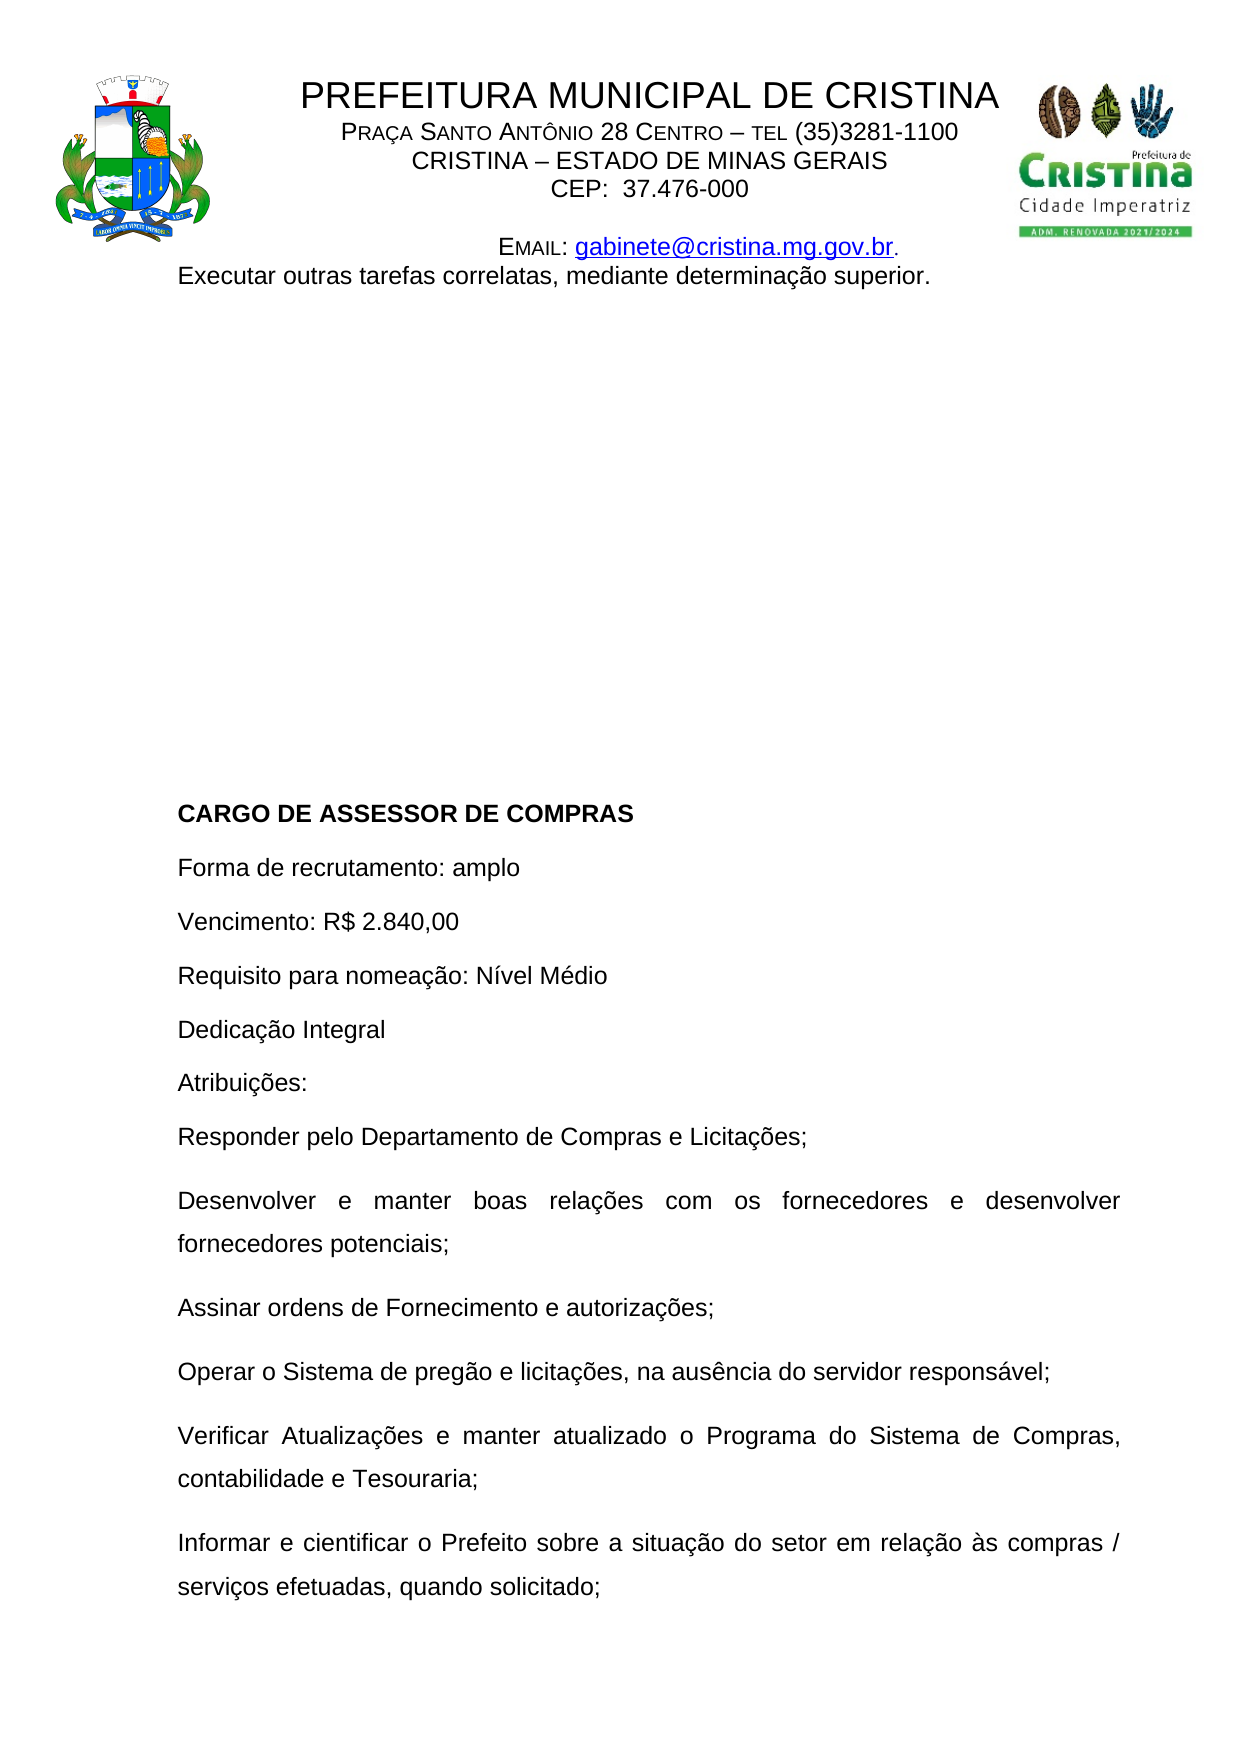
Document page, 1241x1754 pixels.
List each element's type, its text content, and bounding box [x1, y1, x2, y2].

text Desenvolver e manter boas relações com os fornecedores e desenvolver fornecedores potenciais; [177, 1186, 1122, 1258]
picture [1006, 75, 1204, 246]
text Requisito para nomeação: Nível Médio [177, 961, 1122, 989]
picture [55, 73, 211, 245]
text Forma de recrutamento: amplo [177, 853, 1122, 882]
text Executar outras tarefas correlatas, mediante determinação superior. [177, 261, 1122, 289]
text Vencimento: R$ 2.840,00 [177, 907, 1122, 936]
text Operar o Sistema de pregão e licitações, na ausência do servidor responsável; [177, 1357, 1122, 1386]
text CARGO DE ASSESSOR DE COMPRAS [177, 799, 1122, 828]
text Verificar Atualizações e manter atualizado o Programa do Sistema de Compras, contabilidade e Tesouraria; [177, 1421, 1122, 1493]
text Dedicação Integral [177, 1014, 1122, 1043]
text Atribuições: [177, 1068, 1122, 1097]
text Responder pelo Departamento de Compras e Licitações; [177, 1122, 1122, 1151]
text Informar e cientificar o Prefeito sobre a situação do setor em relação às compras / serviços efetuadas, quando solicitado; [177, 1528, 1122, 1600]
text Assinar ordens de Fornecimento e autorizações; [177, 1293, 1122, 1322]
